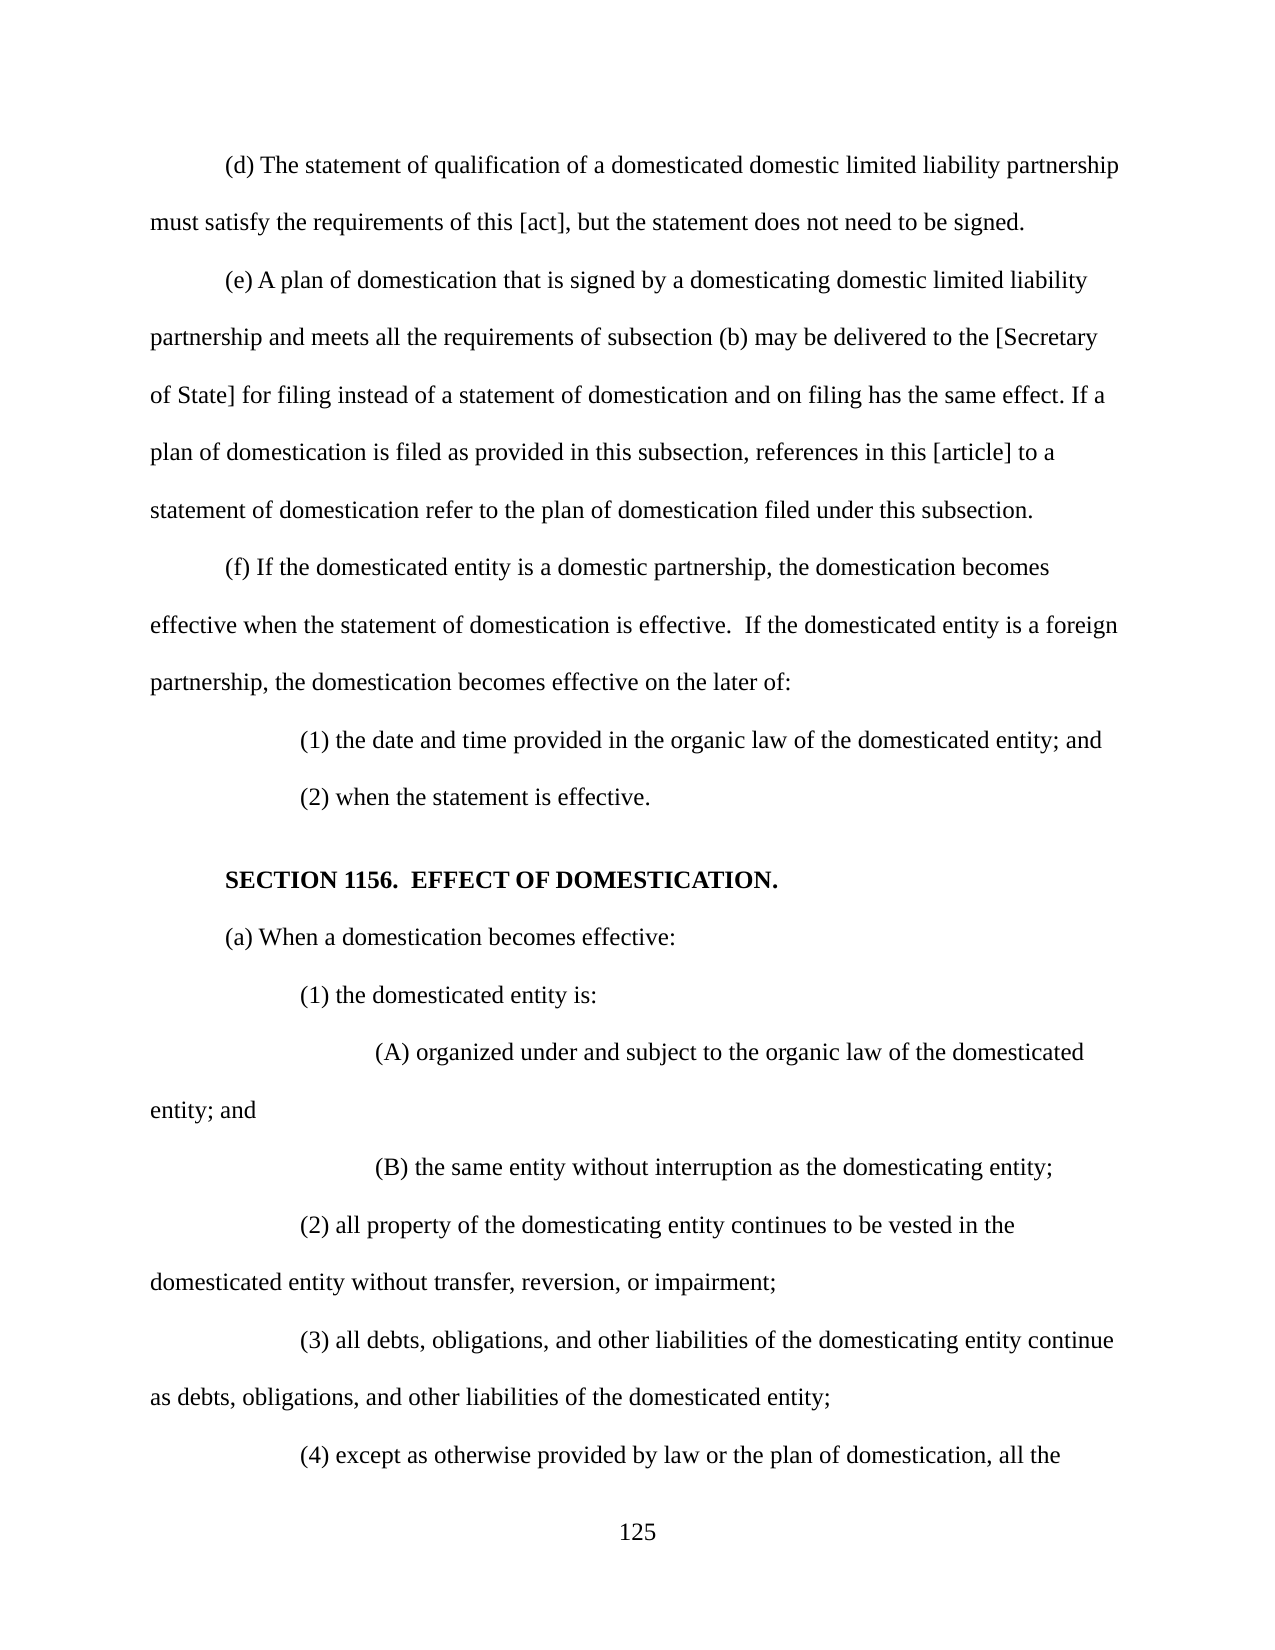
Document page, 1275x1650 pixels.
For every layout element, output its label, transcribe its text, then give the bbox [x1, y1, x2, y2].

text (d) The statement of qualification of a domesticated domestic limited liability partnership must satisfy the requirements of this [act], but the statement does not need to be signed. [150, 150, 1125, 236]
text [150, 1440, 1125, 1469]
text (B) the same entity without interruption as the domesticating entity; [150, 1152, 1125, 1181]
text (2) when the statement is effective. [150, 782, 1125, 811]
text (e) A plan of domestication that is signed by a domesticating domestic limited liability partnership and meets all the requirements of subsection (b) may be delivered to the [Secretary of State] for filing instead of a statement of domestication and on filing has the same effect. If a plan of domestication is filed as provided in this subsection, references in this [article] to a statement of domestication refer to the plan of domestication filed under this subsection. [150, 265, 1125, 524]
text (f) If the domesticated entity is a domestic partnership, the domestication becomes effective when the statement of domestication is effective. If the domesticated entity is a foreign partnership, the domestication becomes effective on the later of: [150, 552, 1125, 696]
text (a) When a domestication becomes effective: [150, 922, 1125, 951]
text (A) organized under and subject to the organic law of the domesticated entity; and [150, 1037, 1125, 1124]
text (2) all property of the domesticating entity continues to be vested in the domesticated entity without transfer, reversion, or impairment; [150, 1210, 1125, 1296]
text (1) the domesticated entity is: [150, 980, 1125, 1009]
text (3) all debts, obligations, and other liabilities of the domesticating entity continue as debts, obligations, and other liabilities of the domesticated entity; [150, 1325, 1125, 1411]
subtitle SECTION 1156. EFFECT OF DOMESTICATION. [150, 865, 1125, 894]
text (1) the date and time provided in the organic law of the domesticated entity; and [150, 725, 1125, 754]
